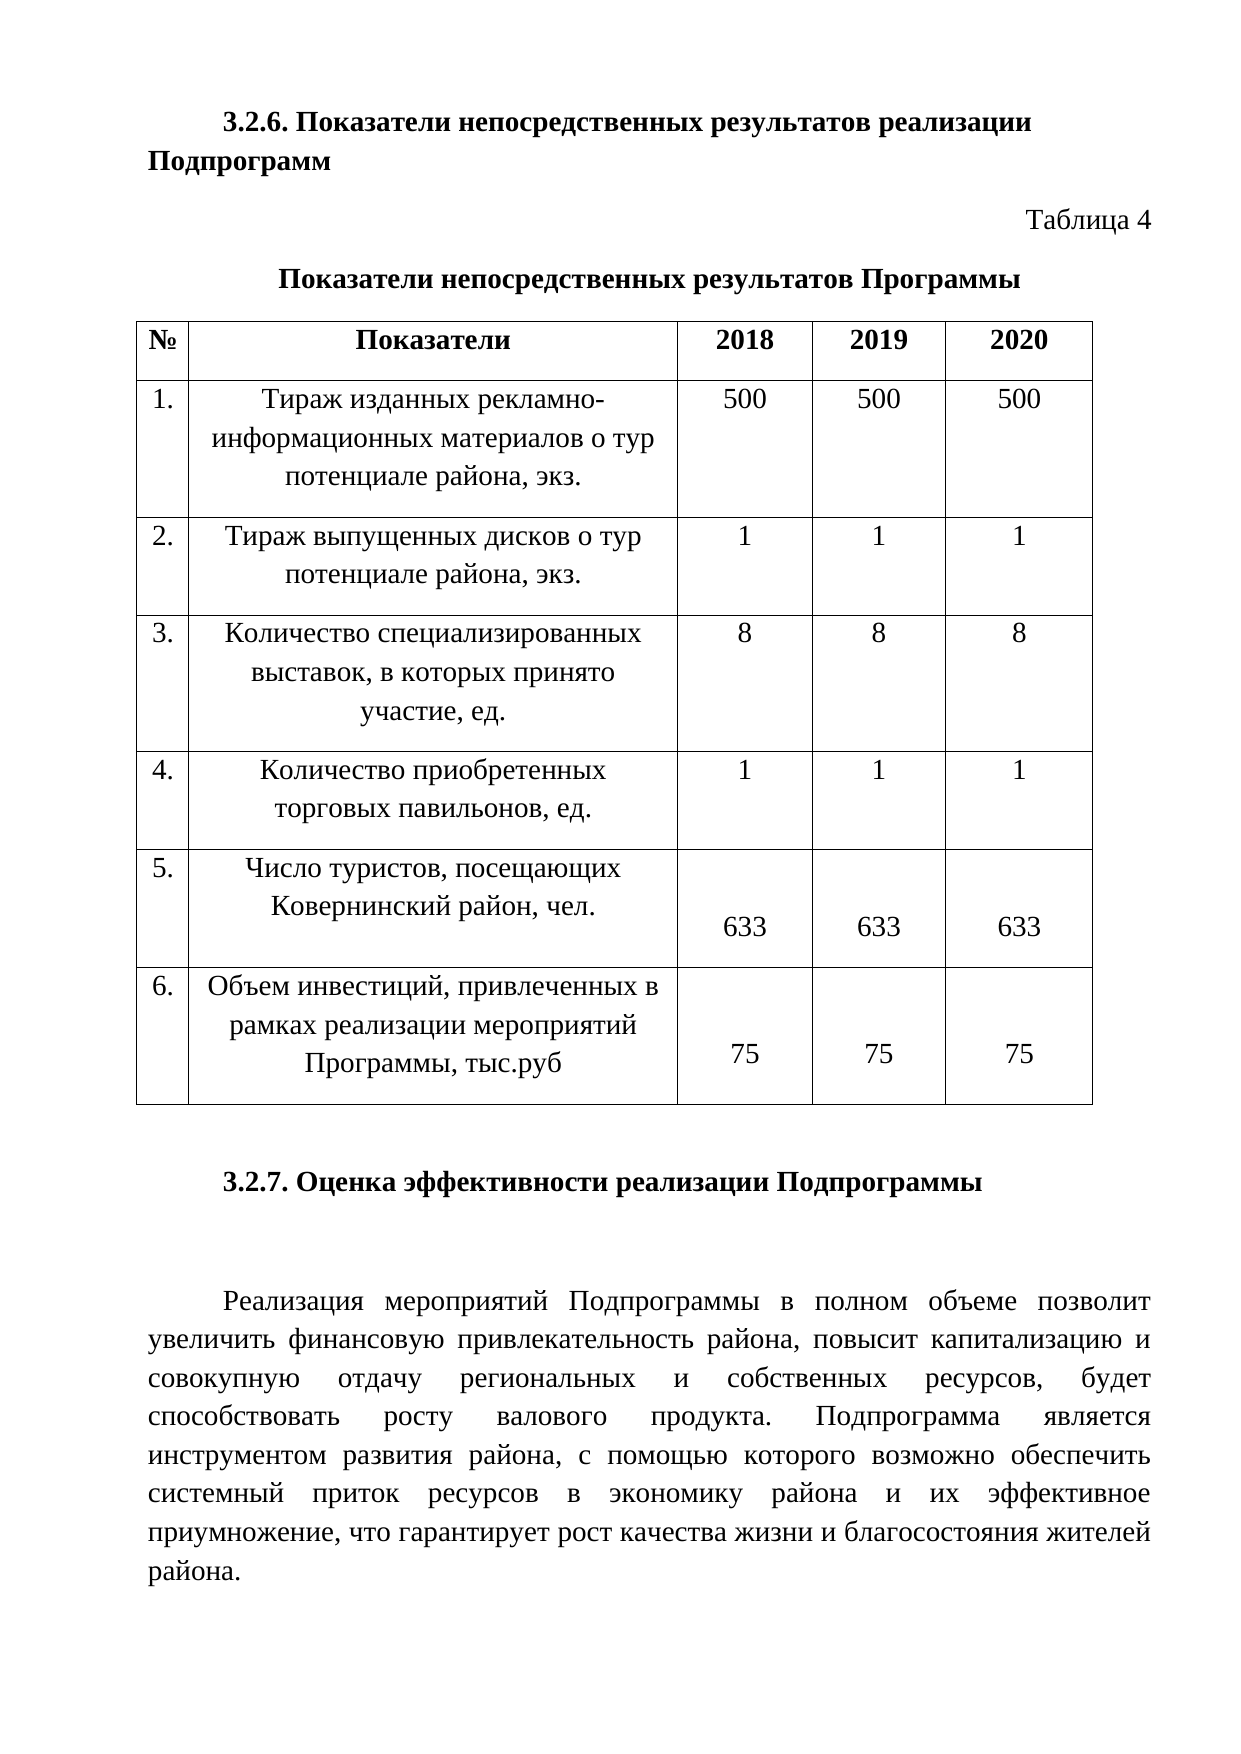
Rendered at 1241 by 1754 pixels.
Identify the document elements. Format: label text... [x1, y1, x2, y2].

table_cell 500 [678, 381, 812, 517]
table_cell 8 [946, 616, 1092, 751]
table_cell 1 [678, 518, 812, 614]
text Показатели непосредственных результатов Программы [148, 262, 1152, 295]
table_cell Объем инвестиций, привлеченных в рамках реализации мероприятий Программы, тыс.руб [189, 968, 677, 1104]
table_cell Количество приобретенных торговых павильонов, ед. [189, 752, 677, 849]
table_cell 8 [813, 616, 945, 751]
table_cell 1 [678, 752, 812, 849]
table_cell Число туристов, посещающих Ковернинский район, чел. [189, 850, 677, 967]
text Таблица 4 [148, 202, 1152, 236]
table_cell 633 [946, 850, 1092, 967]
table_header 2020 [946, 322, 1092, 380]
table_cell 1 [946, 518, 1092, 614]
table_cell 1 [813, 752, 945, 849]
table_cell 1 [946, 752, 1092, 849]
table_header 2018 [678, 322, 812, 380]
table_cell 4. [137, 752, 188, 849]
table_cell 75 [678, 968, 812, 1104]
text 3.2.7. Оценка эффективности реализации Подпрограммы [148, 1164, 1152, 1198]
table_cell 75 [813, 968, 945, 1104]
table_cell Количество специализированных выставок, в которых принято участие, ед. [189, 616, 677, 751]
table_cell 1 [813, 518, 945, 614]
table_cell 6. [137, 968, 188, 1104]
table_cell Тираж выпущенных дисков о тур потенциале района, экз. [189, 518, 677, 614]
table_cell 633 [813, 850, 945, 967]
table_cell Тираж изданных рекламно-информационных материалов о тур потенциале района, экз. [189, 381, 677, 517]
table_cell 2. [137, 518, 188, 614]
table_cell 8 [678, 616, 812, 751]
table_cell 633 [678, 850, 812, 967]
table_cell 5. [137, 850, 188, 967]
table_cell 500 [946, 381, 1092, 517]
table_header Показатели [189, 322, 677, 380]
table_cell 1. [137, 381, 188, 517]
table_cell 75 [946, 968, 1092, 1104]
table_cell 500 [813, 381, 945, 517]
text 3.2.6. Показатели непосредственных результатов реализации Подпрограмм [148, 104, 1152, 176]
table_cell 3. [137, 616, 188, 751]
table_header 2019 [813, 322, 945, 380]
table_header № [137, 322, 188, 380]
text Реализация мероприятий Подпрограммы в полном объеме позволит увеличить финансовую привлекательность района, повысит капитализацию и совокупную отдачу региональных и собственных ресурсов, будет способствовать росту валового продукта. Подпрограмма является инструментом развития района, с помощью которого возможно обеспечить системный приток ресурсов в экономику района и их эффективное приумножение, что гарантирует рост качества жизни и благосостояния жителей района. [148, 1283, 1152, 1586]
